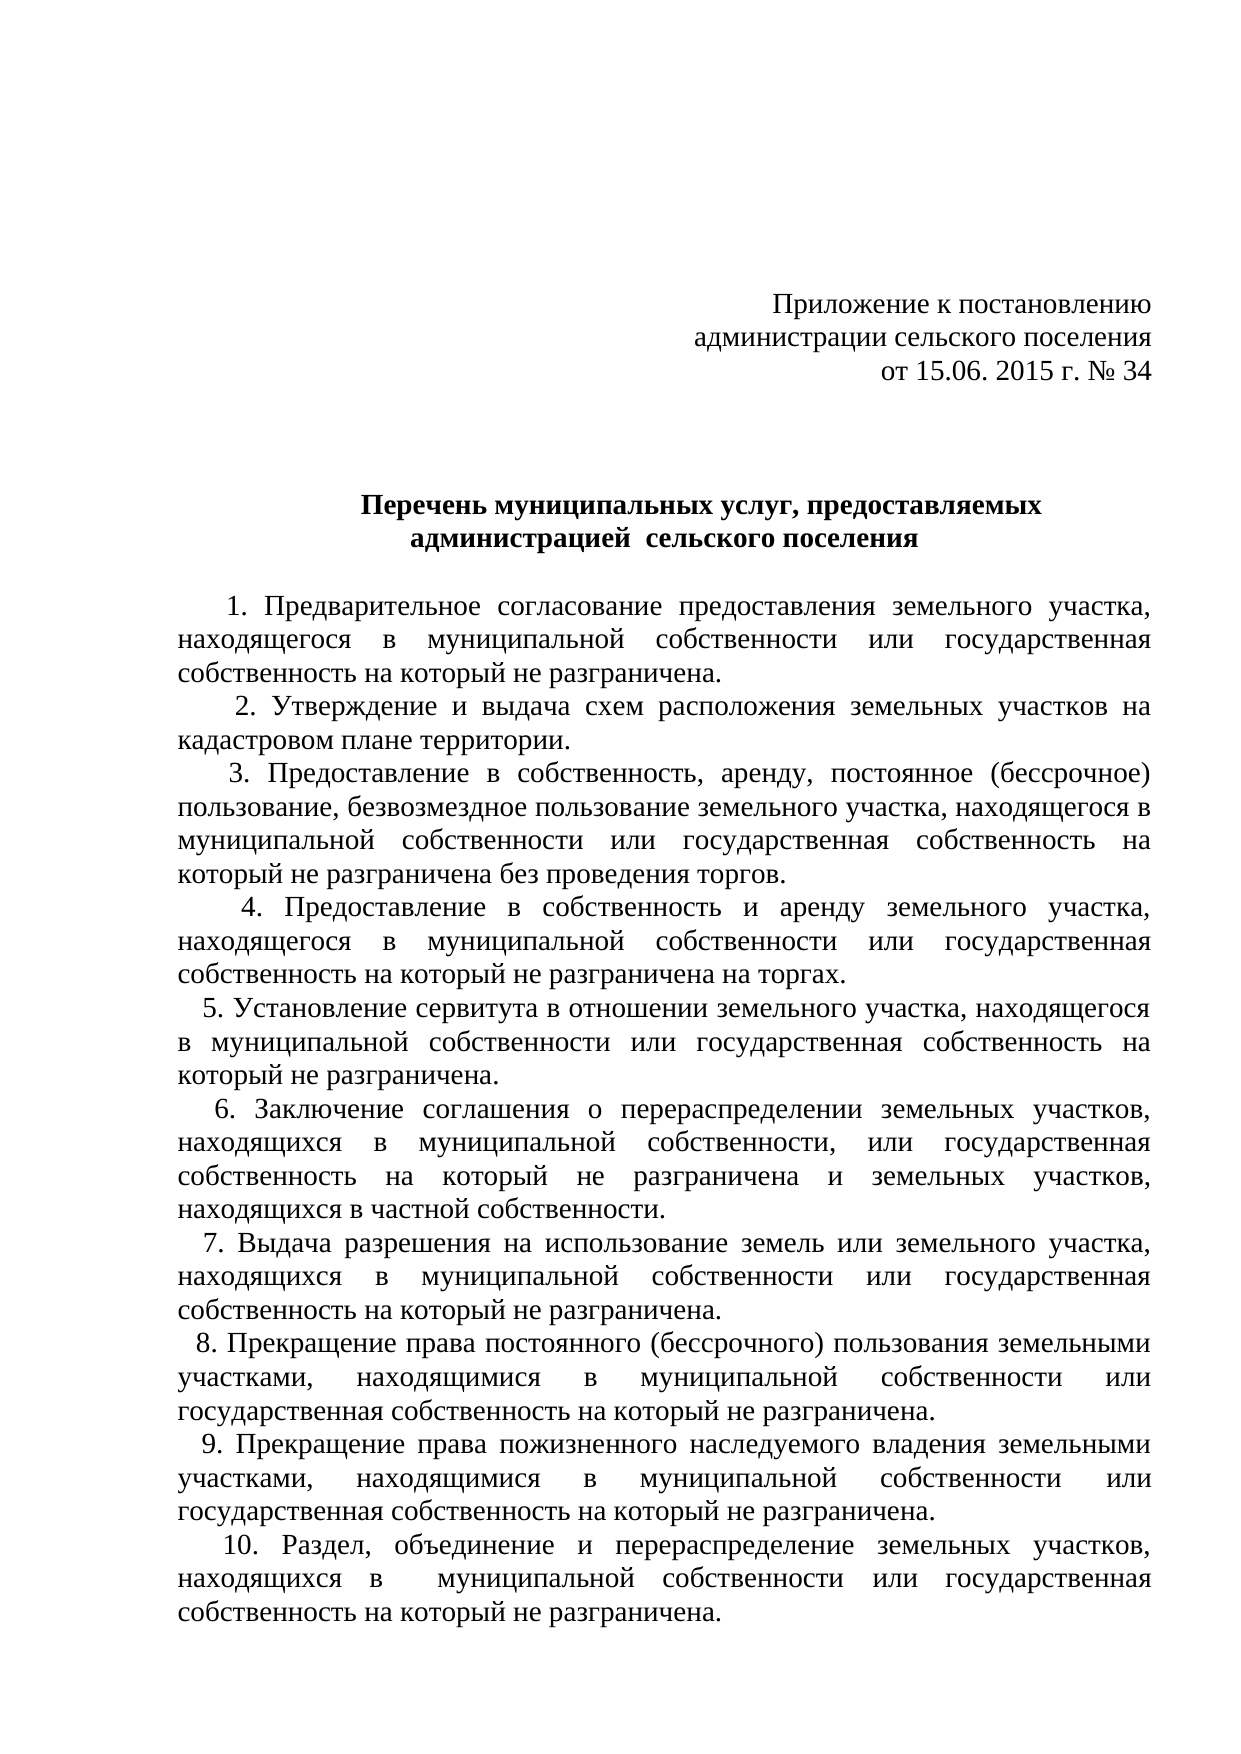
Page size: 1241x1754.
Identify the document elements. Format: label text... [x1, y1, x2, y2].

text 10. Раздел, объединение и перераспределение земельных участков, находящихся в муниципальной собственности или государственная собственность на который не разграничена. [177, 1527, 1152, 1628]
text от 15.06. 2015 г. № 34 [177, 353, 1152, 386]
text 5. Установление сервитута в отношении земельного участка, находящегося в муниципальной собственности или государственная собственность на который не разграничена. [177, 990, 1152, 1091]
text администрации сельского поселения [177, 319, 1152, 353]
text 6. Заключение соглашения о перераспределении земельных участков, находящихся в муниципальной собственности, или государственная собственность на который не разграничена и земельных участков, находящихся в частной собственности. [177, 1091, 1152, 1225]
text 1. Предварительное согласование предоставления земельного участка, находящегося в муниципальной собственности или государственная собственность на который не разграничена. [177, 588, 1152, 688]
text 8. Прекращение права постоянного (бессрочного) пользования земельными участками, находящимися в муниципальной собственности или государственная собственность на который не разграничена. [177, 1326, 1152, 1426]
text Перечень муниципальных услуг, предоставляемых администрацией сельского поселения [177, 487, 1152, 554]
text 7. Выдача разрешения на использование земель или земельного участка, находящихся в муниципальной собственности или государственная собственность на который не разграничена. [177, 1225, 1152, 1326]
text 9. Прекращение права пожизненного наследуемого владения земельными участками, находящимися в муниципальной собственности или государственная собственность на который не разграничена. [177, 1426, 1152, 1527]
text 3. Предоставление в собственность, аренду, постоянное (бессрочное) пользование, безвозмездное пользование земельного участка, находящегося в муниципальной собственности или государственная собственность на который не разграничена без проведения торгов. [177, 755, 1152, 889]
text Приложение к постановлению [177, 286, 1152, 319]
text 2. Утверждение и выдача схем расположения земельных участков на кадастровом плане территории. [177, 688, 1152, 755]
text 4. Предоставление в собственность и аренду земельного участка, находящегося в муниципальной собственности или государственная собственность на который не разграничена на торгах. [177, 889, 1152, 990]
